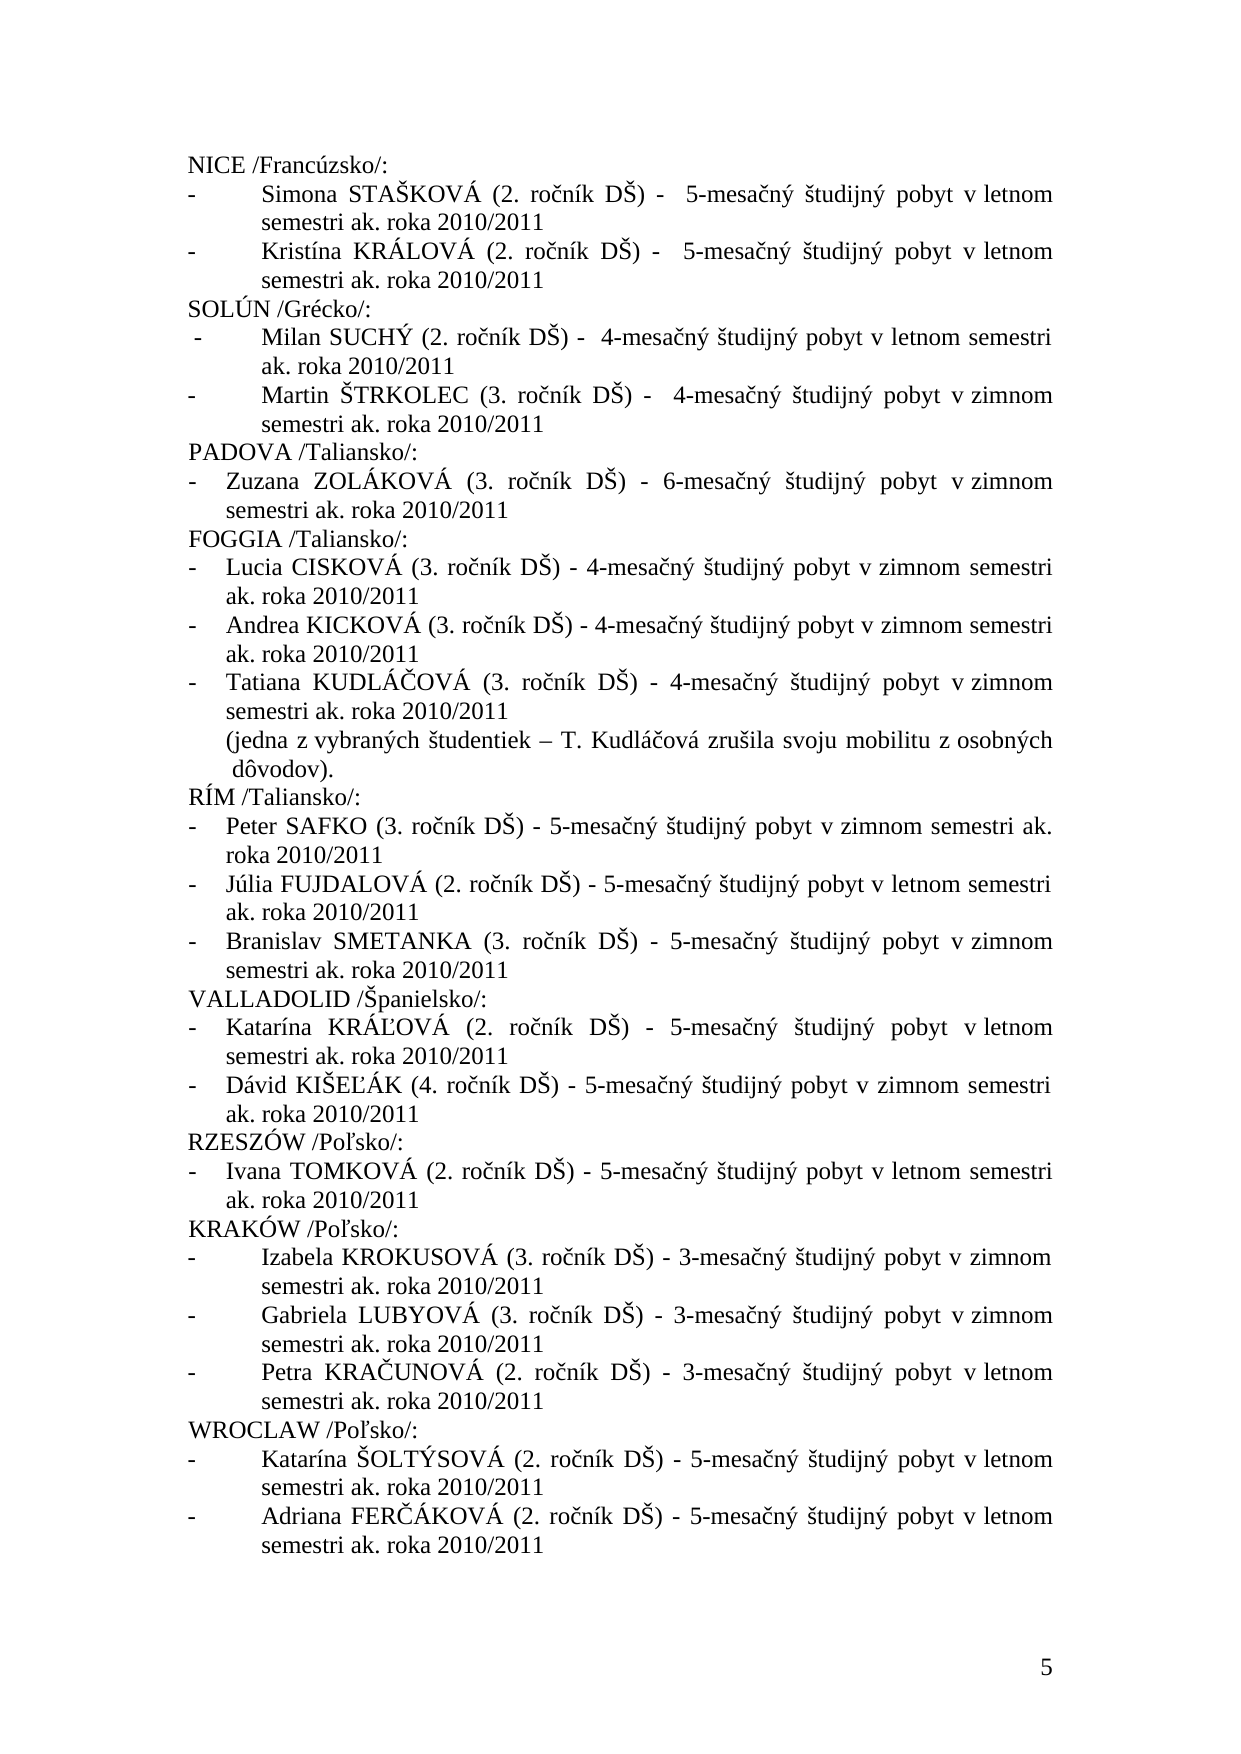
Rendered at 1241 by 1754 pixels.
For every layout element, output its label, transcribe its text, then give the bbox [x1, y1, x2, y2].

text (jedna z vybraných študentiek – T. Kudláčová zrušila svoju mobilitu z osobných dôvodov). [226, 725, 1053, 782]
text - Kristína KRÁLOVÁ (2. ročník DŠ) - 5-mesačný študijný pobyt v letnom semestri ak. roka 2010/2011 [187, 236, 1053, 294]
text WROCLAW /Poľsko/: [188, 1415, 1053, 1444]
text PADOVA /Taliansko/: [188, 437, 1053, 466]
list Andrea KICKOVÁ (3. ročník DŠ) - 4-mesačný študijný pobyt v zimnom semestri ak. roka 2010/2011 [188, 610, 1053, 667]
list Peter SAFKO (3. ročník DŠ) - 5-mesačný študijný pobyt v zimnom semestri ak. roka 2010/2011 [188, 811, 1053, 869]
text VALLADOLID /Španielsko/: [188, 984, 1053, 1012]
list Dávid KIŠEĽÁK (4. ročník DŠ) - 5-mesačný študijný pobyt v zimnom semestri ak. roka 2010/2011 [188, 1070, 1053, 1127]
text KRAKÓW /Poľsko/: [188, 1214, 1053, 1242]
text RÍM /Taliansko/: [188, 782, 1053, 811]
list Katarína KRÁĽOVÁ (2. ročník DŠ) - 5-mesačný študijný pobyt v letnom semestri ak. roka 2010/2011 [188, 1012, 1053, 1070]
text SOLÚN /Grécko/: [187, 294, 1053, 322]
list Júlia FUJDALOVÁ (2. ročník DŠ) - 5-mesačný študijný pobyt v letnom semestri ak. roka 2010/2011 [188, 869, 1053, 926]
text - Martin ŠTRKOLEC (3. ročník DŠ) - 4-mesačný študijný pobyt v zimnom semestri ak. roka 2010/2011 [187, 380, 1053, 437]
text - Katarína ŠOLTÝSOVÁ (2. ročník DŠ) - 5-mesačný študijný pobyt v letnom semestri ak. roka 2010/2011 [187, 1444, 1053, 1501]
text - Gabriela LUBYOVÁ (3. ročník DŠ) - 3-mesačný študijný pobyt v zimnom semestri ak. roka 2010/2011 [187, 1300, 1053, 1357]
text - Adriana FERČÁKOVÁ (2. ročník DŠ) - 5-mesačný študijný pobyt v letnom semestri ak. roka 2010/2011 [187, 1501, 1053, 1559]
text - Milan SUCHÝ (2. ročník DŠ) - 4-mesačný študijný pobyt v letnom semestri ak. roka 2010/2011 [194, 322, 1053, 380]
list Branislav SMETANKA (3. ročník DŠ) - 5-mesačný študijný pobyt v zimnom semestri ak. roka 2010/2011 [188, 926, 1053, 984]
text FOGGIA /Taliansko/: [188, 524, 1053, 552]
list Lucia CISKOVÁ (3. ročník DŠ) - 4-mesačný študijný pobyt v zimnom semestri ak. roka 2010/2011 [188, 552, 1053, 610]
text RZESZÓW /Poľsko/: [187, 1127, 1053, 1156]
list Zuzana ZOLÁKOVÁ (3. ročník DŠ) - 6-mesačný študijný pobyt v zimnom semestri ak. roka 2010/2011 [188, 466, 1053, 524]
list Ivana TOMKOVÁ (2. ročník DŠ) - 5-mesačný študijný pobyt v letnom semestri ak. roka 2010/2011 [188, 1156, 1053, 1214]
text - Simona STAŠKOVÁ (2. ročník DŠ) - 5-mesačný študijný pobyt v letnom semestri ak. roka 2010/2011 [187, 179, 1053, 236]
text - Izabela KROKUSOVÁ (3. ročník DŠ) - 3-mesačný študijný pobyt v zimnom semestri ak. roka 2010/2011 [187, 1242, 1053, 1300]
list Tatiana KUDLÁČOVÁ (3. ročník DŠ) - 4-mesačný študijný pobyt v zimnom semestri ak. roka 2010/2011 [188, 667, 1053, 725]
text NICE /Francúzsko/: [187, 150, 1053, 179]
text - Petra KRAČUNOVÁ (2. ročník DŠ) - 3-mesačný študijný pobyt v letnom semestri ak. roka 2010/2011 [187, 1357, 1053, 1415]
